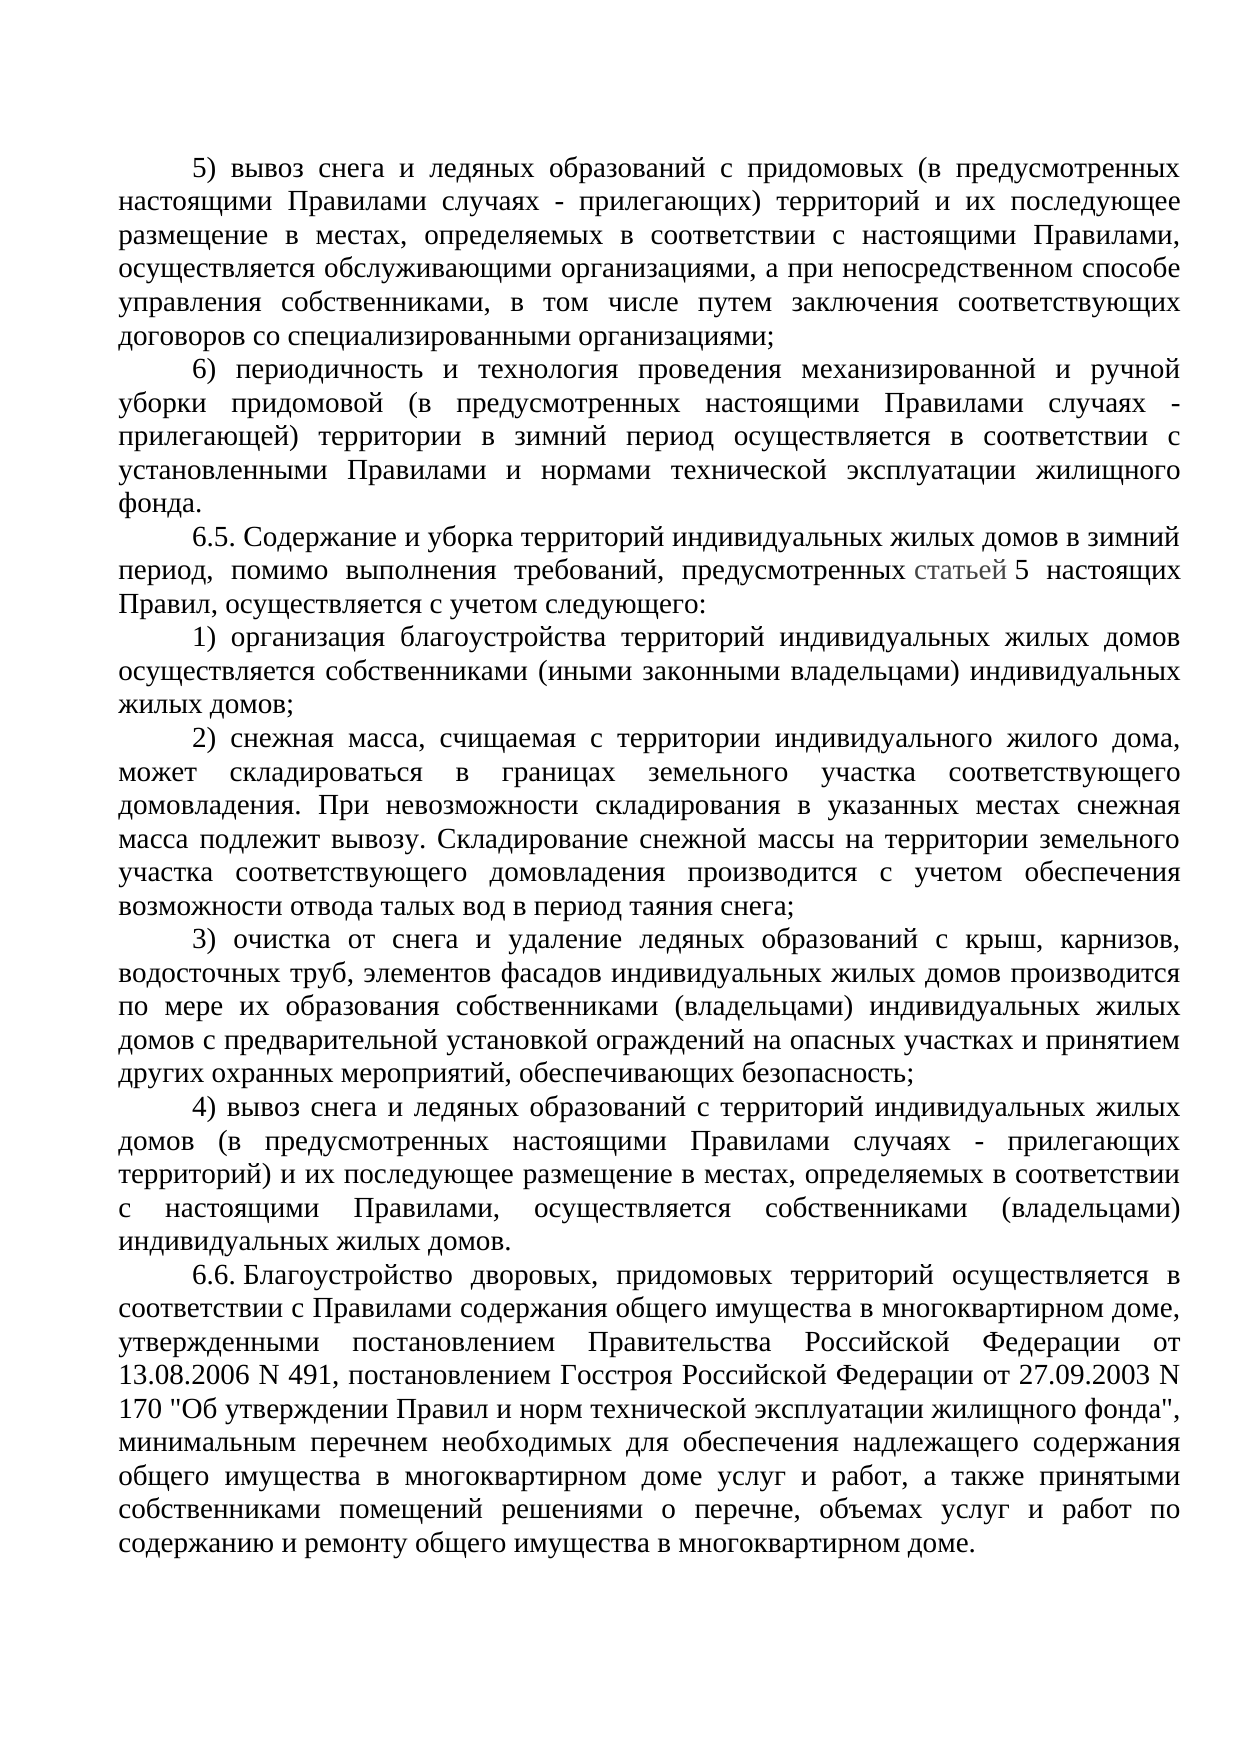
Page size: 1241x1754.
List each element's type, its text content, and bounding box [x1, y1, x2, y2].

text 6.6. Благоустройство дворовых, придомовых территорий осуществляется в соответствии с Правилами содержания общего имущества в многоквартирном доме, утвержденными постановлением Правительства Российской Федерации от 13.08.2006 N 491, постановлением Госстроя Российской Федерации от 27.09.2003 N 170 "Об утверждении Правил и норм технической эксплуатации жилищного фонда", минимальным перечнем необходимых для обеспечения надлежащего содержания общего имущества в многоквартирном доме услуг и работ, а также принятыми собственниками помещений решениями о перечне, объемах услуг и работ по содержанию и ремонту общего имущества в многоквартирном доме. [118, 1257, 1181, 1559]
text 6.5. Содержание и уборка территорий индивидуальных жилых домов в зимний период, помимо выполнения требований, предусмотренных статьей 5 настоящих Правил, осуществляется с учетом следующего: [118, 519, 1181, 619]
text 3) очистка от снега и удаление ледяных образований с крыш, карнизов, водосточных труб, элементов фасадов индивидуальных жилых домов производится по мере их образования собственниками (владельцами) индивидуальных жилых домов с предварительной установкой ограждений на опасных участках и принятием других охранных мероприятий, обеспечивающих безопасность; [118, 921, 1181, 1089]
text 6) периодичность и технология проведения механизированной и ручной уборки придомовой (в предусмотренных настоящими Правилами случаях - прилегающей) территории в зимний период осуществляется в соответствии с установленными Правилами и нормами технической эксплуатации жилищного фонда. [118, 351, 1181, 519]
text 4) вывоз снега и ледяных образований с территорий индивидуальных жилых домов (в предусмотренных настоящими Правилами случаях - прилегающих территорий) и их последующее размещение в местах, определяемых в соответствии с настоящими Правилами, осуществляется собственниками (владельцами) индивидуальных жилых домов. [118, 1089, 1181, 1257]
text 5) вывоз снега и ледяных образований с придомовых (в предусмотренных настоящими Правилами случаях - прилегающих) территорий и их последующее размещение в местах, определяемых в соответствии с настоящими Правилами, осуществляется обслуживающими организациями, а при непосредственном способе управления собственниками, в том числе путем заключения соответствующих договоров со специализированными организациями; [118, 150, 1181, 351]
text 2) снежная масса, счищаемая с территории индивидуального жилого дома, может складироваться в границах земельного участка соответствующего домовладения. При невозможности складирования в указанных местах снежная масса подлежит вывозу. Складирование снежной массы на территории земельного участка соответствующего домовладения производится с учетом обеспечения возможности отвода талых вод в период таяния снега; [118, 720, 1181, 921]
text 1) организация благоустройства территорий индивидуальных жилых домов осуществляется собственниками (иными законными владельцами) индивидуальных жилых домов; [118, 619, 1181, 720]
